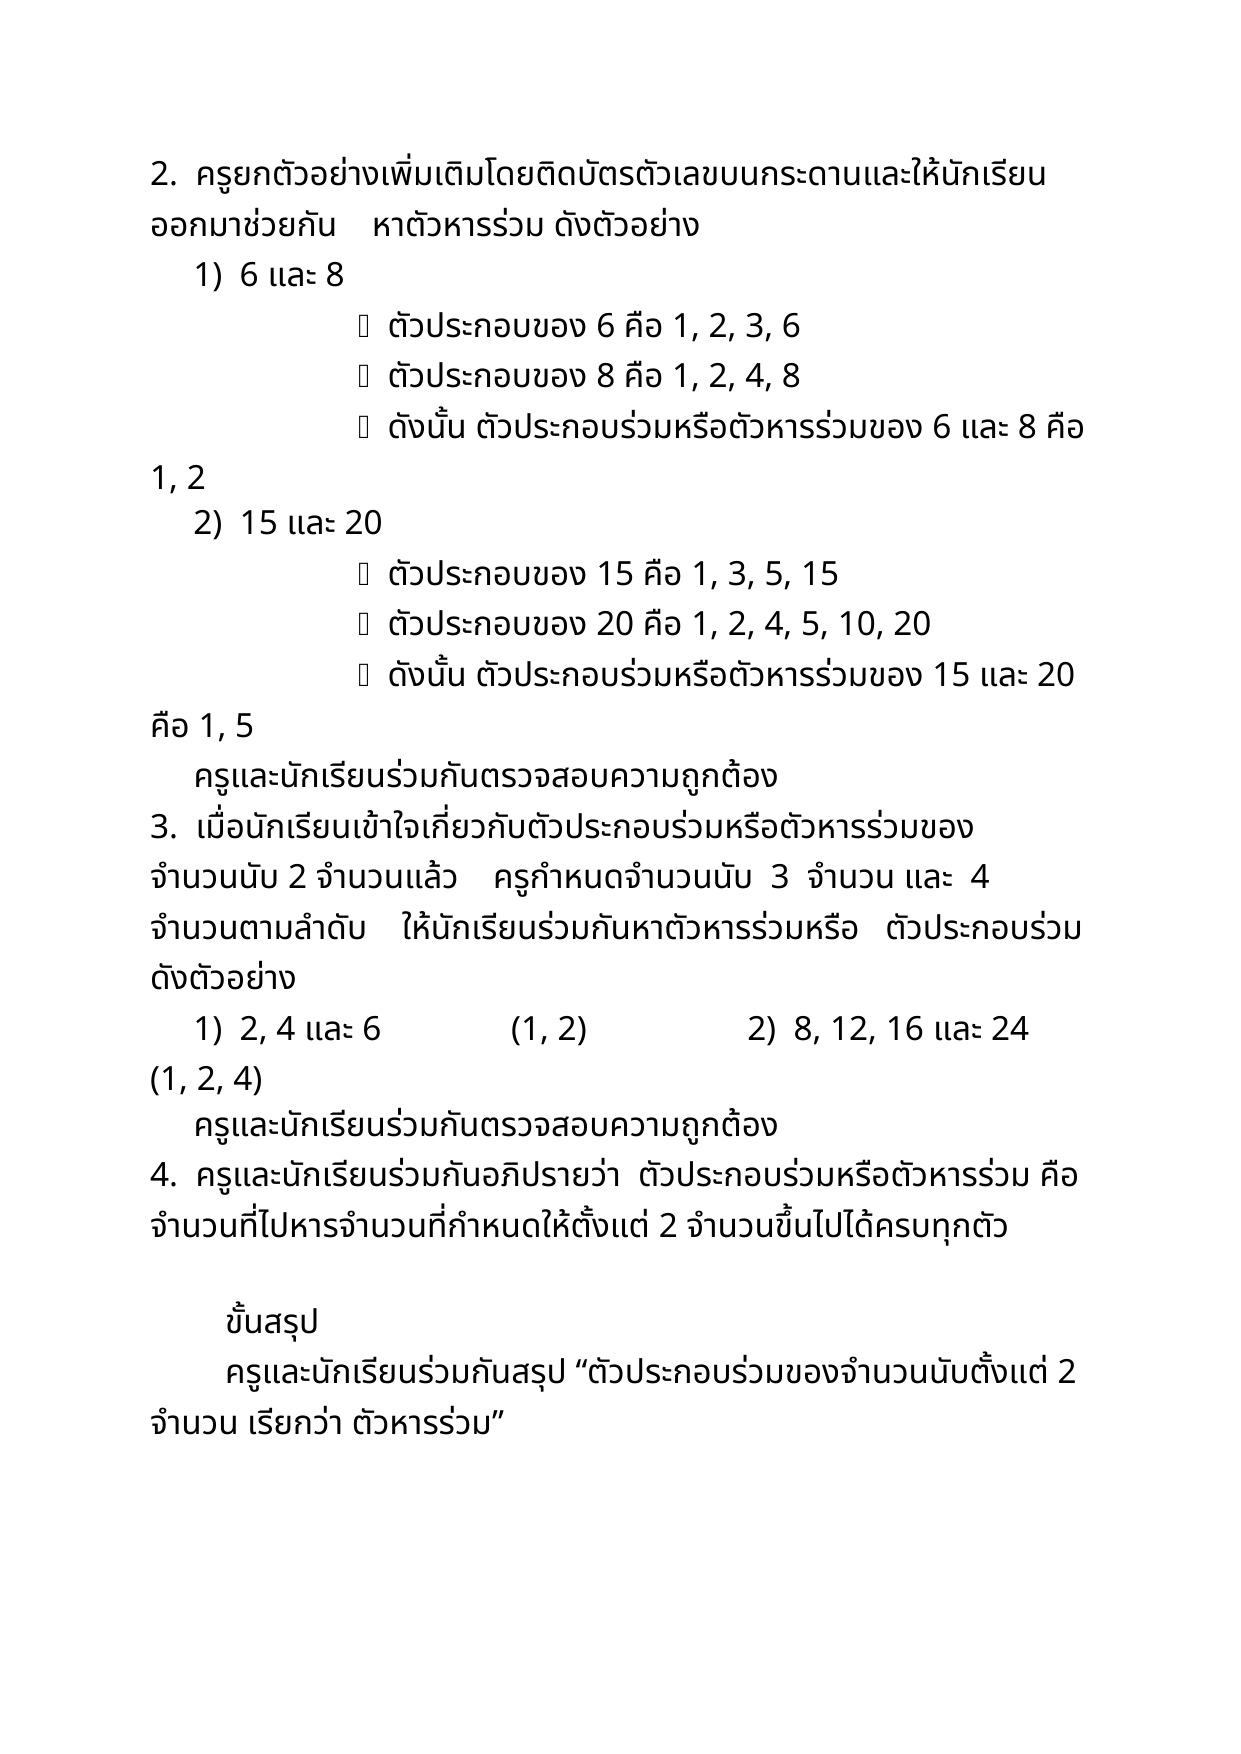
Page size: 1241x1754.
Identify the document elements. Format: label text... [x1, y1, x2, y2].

text 2) 15 และ 20 [150, 499, 1090, 549]
text ดังนั้น ตัวประกอบร่วมหรือตัวหารร่วมของ 15 และ 20 คือ 1, 5 [150, 651, 1090, 752]
text 1) 2, 4 และ 6 (1, 2) 2) 8, 12, 16 และ 24 (1, 2, 4) [150, 1004, 1090, 1101]
text ตัวประกอบของ 6 คือ 1, 2, 3, 6 [150, 302, 1090, 352]
text 3. เมื่อนักเรียนเข้าใจเกี่ยวกับตัวประกอบร่วมหรือตัวหารร่วมของจำนวนนับ 2 จำนวนแล้ว ครูกำหนดจำนวนนับ 3 จำนวน และ 4 จำนวนตามลำดับ ให้นักเรียนร่วมกันหาตัวหารร่วมหรือ ตัวประกอบร่วม ดังตัวอย่าง [150, 802, 1090, 1004]
text ตัวประกอบของ 15 คือ 1, 3, 5, 15 [150, 549, 1090, 600]
text ครูและนักเรียนร่วมกันตรวจสอบความถูกต้อง [150, 1101, 1090, 1151]
text ครูและนักเรียนร่วมกันตรวจสอบความถูกต้อง [150, 752, 1090, 802]
text ครูและนักเรียนร่วมกันสรุป “ตัวประกอบร่วมของจำนวนนับตั้งแต่ 2 จำนวน เรียกว่า ตัวหารร่วม” [150, 1348, 1090, 1449]
text 2. ครูยกตัวอย่างเพิ่มเติมโดยติดบัตรตัวเลขบนกระดานและให้นักเรียนออกมาช่วยกัน หาตัวหารร่วม ดังตัวอย่าง [150, 150, 1090, 251]
text ตัวประกอบของ 8 คือ 1, 2, 4, 8 [150, 352, 1090, 403]
text ดังนั้น ตัวประกอบร่วมหรือตัวหารร่วมของ 6 และ 8 คือ 1, 2 [150, 403, 1090, 499]
text 4. ครูและนักเรียนร่วมกันอภิปรายว่า ตัวประกอบร่วมหรือตัวหารร่วม คือ จำนวนที่ไปหารจำนวนที่กำหนดให้ตั้งแต่ 2 จำนวนขึ้นไปได้ครบทุกตัว [150, 1151, 1090, 1252]
text ตัวประกอบของ 20 คือ 1, 2, 4, 5, 10, 20 [150, 600, 1090, 651]
text ขั้นสรุป [150, 1298, 1090, 1348]
text 1) 6 และ 8 [150, 251, 1090, 302]
